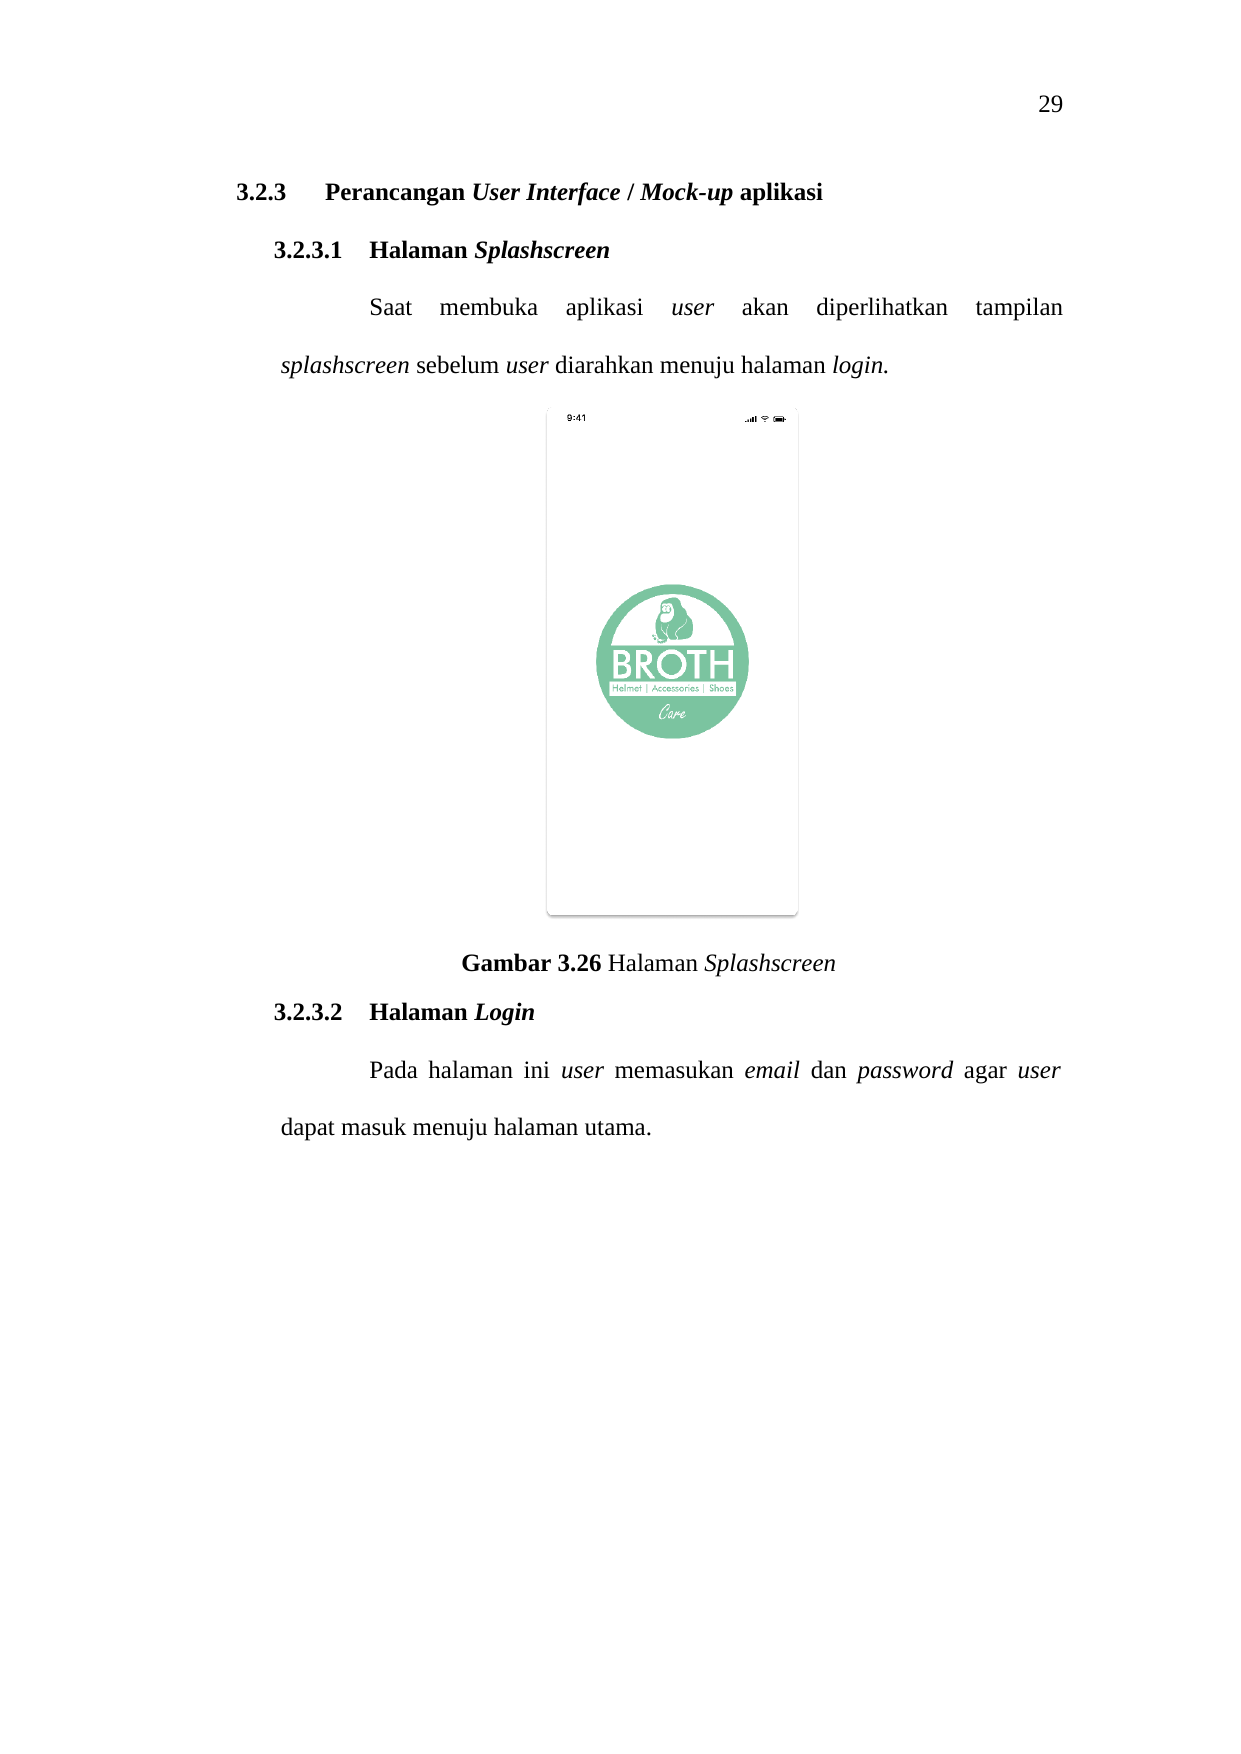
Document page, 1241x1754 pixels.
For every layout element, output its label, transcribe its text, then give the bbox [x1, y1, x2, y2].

list Saat membuka aplikasi user akan diperlihatkan tampilan splashscreen sebelum user diarahkan menuju halaman login. [281, 292, 1063, 378]
subtitle Perancangan User Interface / Mock-up aplikasi [236, 177, 1063, 206]
list Pada halaman ini user memasukan email dan password agar user dapat masuk menuju halaman utama. [281, 1055, 1063, 1141]
list Halaman Login [274, 997, 1063, 1026]
picture [544, 407, 800, 920]
list Halaman Splashscreen [274, 235, 1063, 263]
